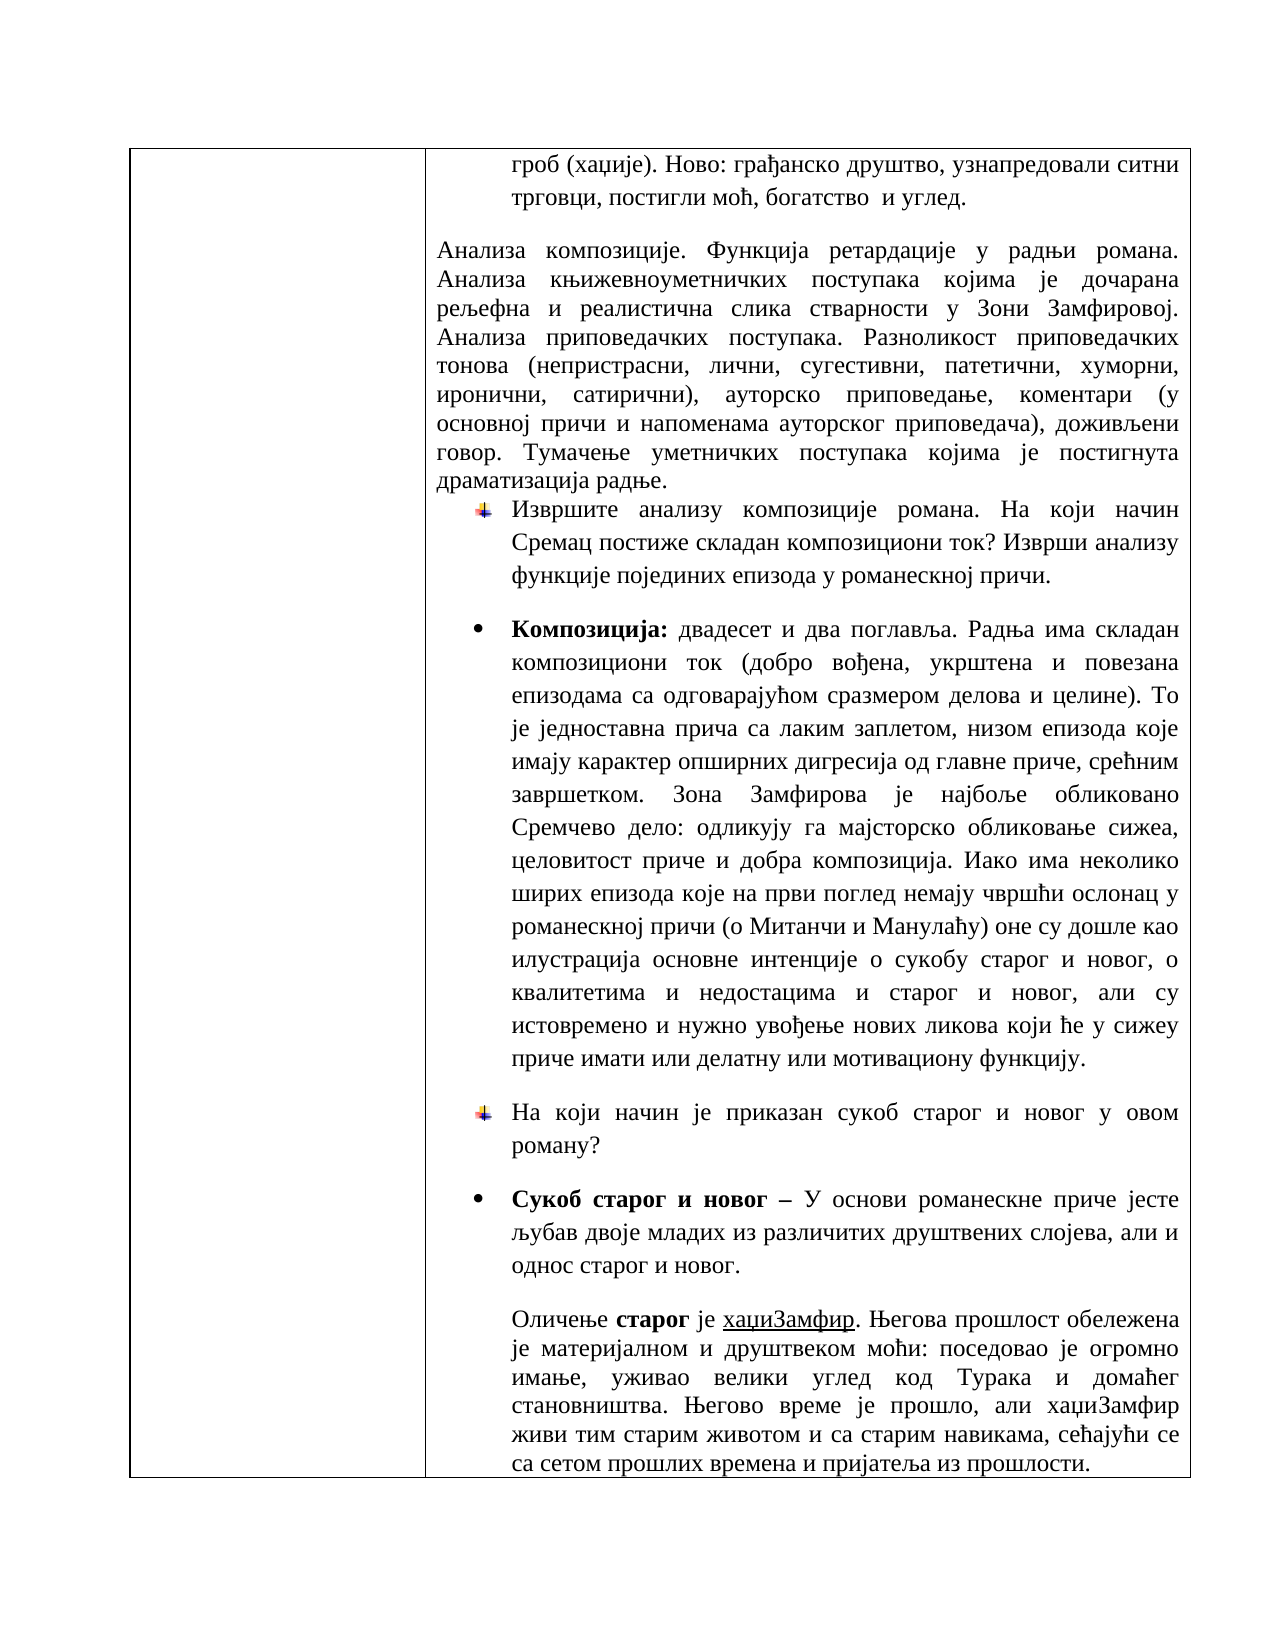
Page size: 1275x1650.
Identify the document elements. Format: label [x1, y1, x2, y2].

picture [475, 1104, 492, 1121]
table_cell [426, 149, 1190, 1477]
table_cell [131, 149, 425, 1477]
picture [475, 501, 492, 518]
